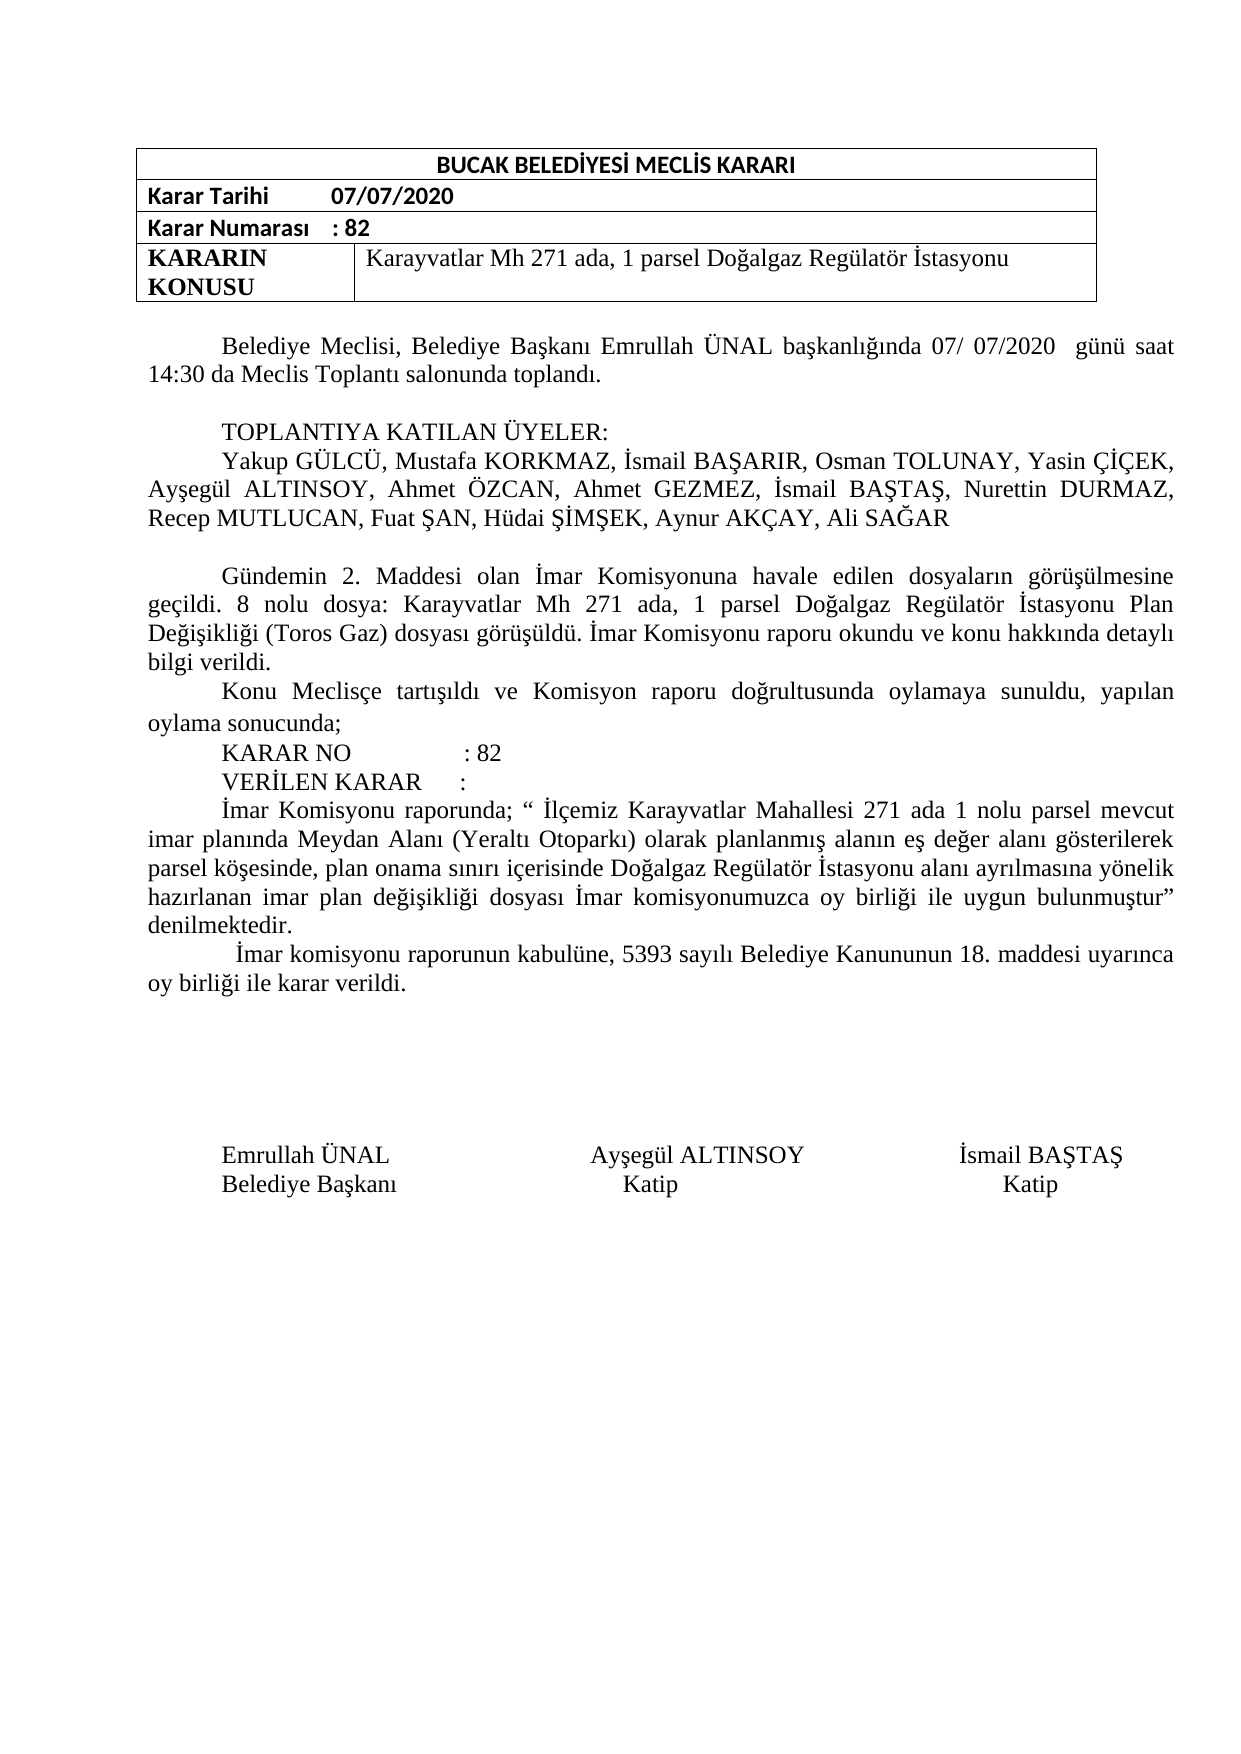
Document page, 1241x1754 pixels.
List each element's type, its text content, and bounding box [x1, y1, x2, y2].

table_cell Karar Numarası : 82 [137, 212, 1096, 242]
text Konu Meclisçe tartışıldı ve Komisyon raporu doğrultusunda oylamaya sunuldu, yapılan oylama sonucunda; [148, 676, 1175, 738]
table_cell Karar Tarihi 07/07/2020 [137, 180, 1096, 211]
table_cell KARARIN KONUSU [137, 244, 354, 301]
text TOPLANTIYA KATILAN ÜYELER: [148, 417, 1175, 446]
table_cell Karayvatlar Mh 271 ada, 1 parsel Doğalgaz Regülatör İstasyonu [355, 244, 1096, 301]
text Yakup GÜLCÜ, Mustafa KORKMAZ, İsmail BAŞARIR, Osman TOLUNAY, Yasin ÇİÇEK, Ayşegül ALTINSOY, Ahmet ÖZCAN, Ahmet GEZMEZ, İsmail BAŞTAŞ, Nurettin DURMAZ, Recep MUTLUCAN, Fuat ŞAN, Hüdai ŞİMŞEK, Aynur AKÇAY, Ali SAĞAR [148, 446, 1175, 532]
table_header BUCAK BELEDİYESİ MECLİS KARARI [137, 149, 1096, 179]
text Emrullah ÜNAL Ayşegül ALTINSOY İsmail BAŞTAŞ [148, 1141, 1175, 1169]
text İmar komisyonu raporunun kabulüne, 5393 sayılı Belediye Kanununun 18. maddesi uyarınca oy birliği ile karar verildi. [148, 939, 1175, 997]
text Belediye Meclisi, Belediye Başkanı Emrullah ÜNAL başkanlığında 07/ 07/2020 günü saat 14:30 da Meclis Toplantı salonunda toplandı. [148, 331, 1175, 388]
text Belediye Başkanı Katip Katip [148, 1169, 1175, 1198]
text İmar Komisyonu raporunda; “ İlçemiz Karayvatlar Mahallesi 271 ada 1 nolu parsel mevcut imar planında Meydan Alanı (Yeraltı Otoparkı) olarak planlanmış alanın eş değer alanı gösterilerek parsel köşesinde, plan onama sınırı içerisinde Doğalgaz Regülatör İstasyonu alanı ayrılmasına yönelik hazırlanan imar plan değişikliği dosyası İmar komisyonumuzca oy birliği ile uygun bulunmuştur” denilmektedir. [148, 796, 1175, 939]
text Gündemin 2. Maddesi olan İmar Komisyonuna havale edilen dosyaların görüşülmesine geçildi. 8 nolu dosya: Karayvatlar Mh 271 ada, 1 parsel Doğalgaz Regülatör İstasyonu Plan Değişikliği (Toros Gaz) dosyası görüşüldü. İmar Komisyonu raporu okundu ve konu hakkında detaylı bilgi verildi. [148, 561, 1175, 676]
text VERİLEN KARAR : [148, 767, 1175, 796]
text KARAR NO : 82 [148, 738, 1175, 767]
